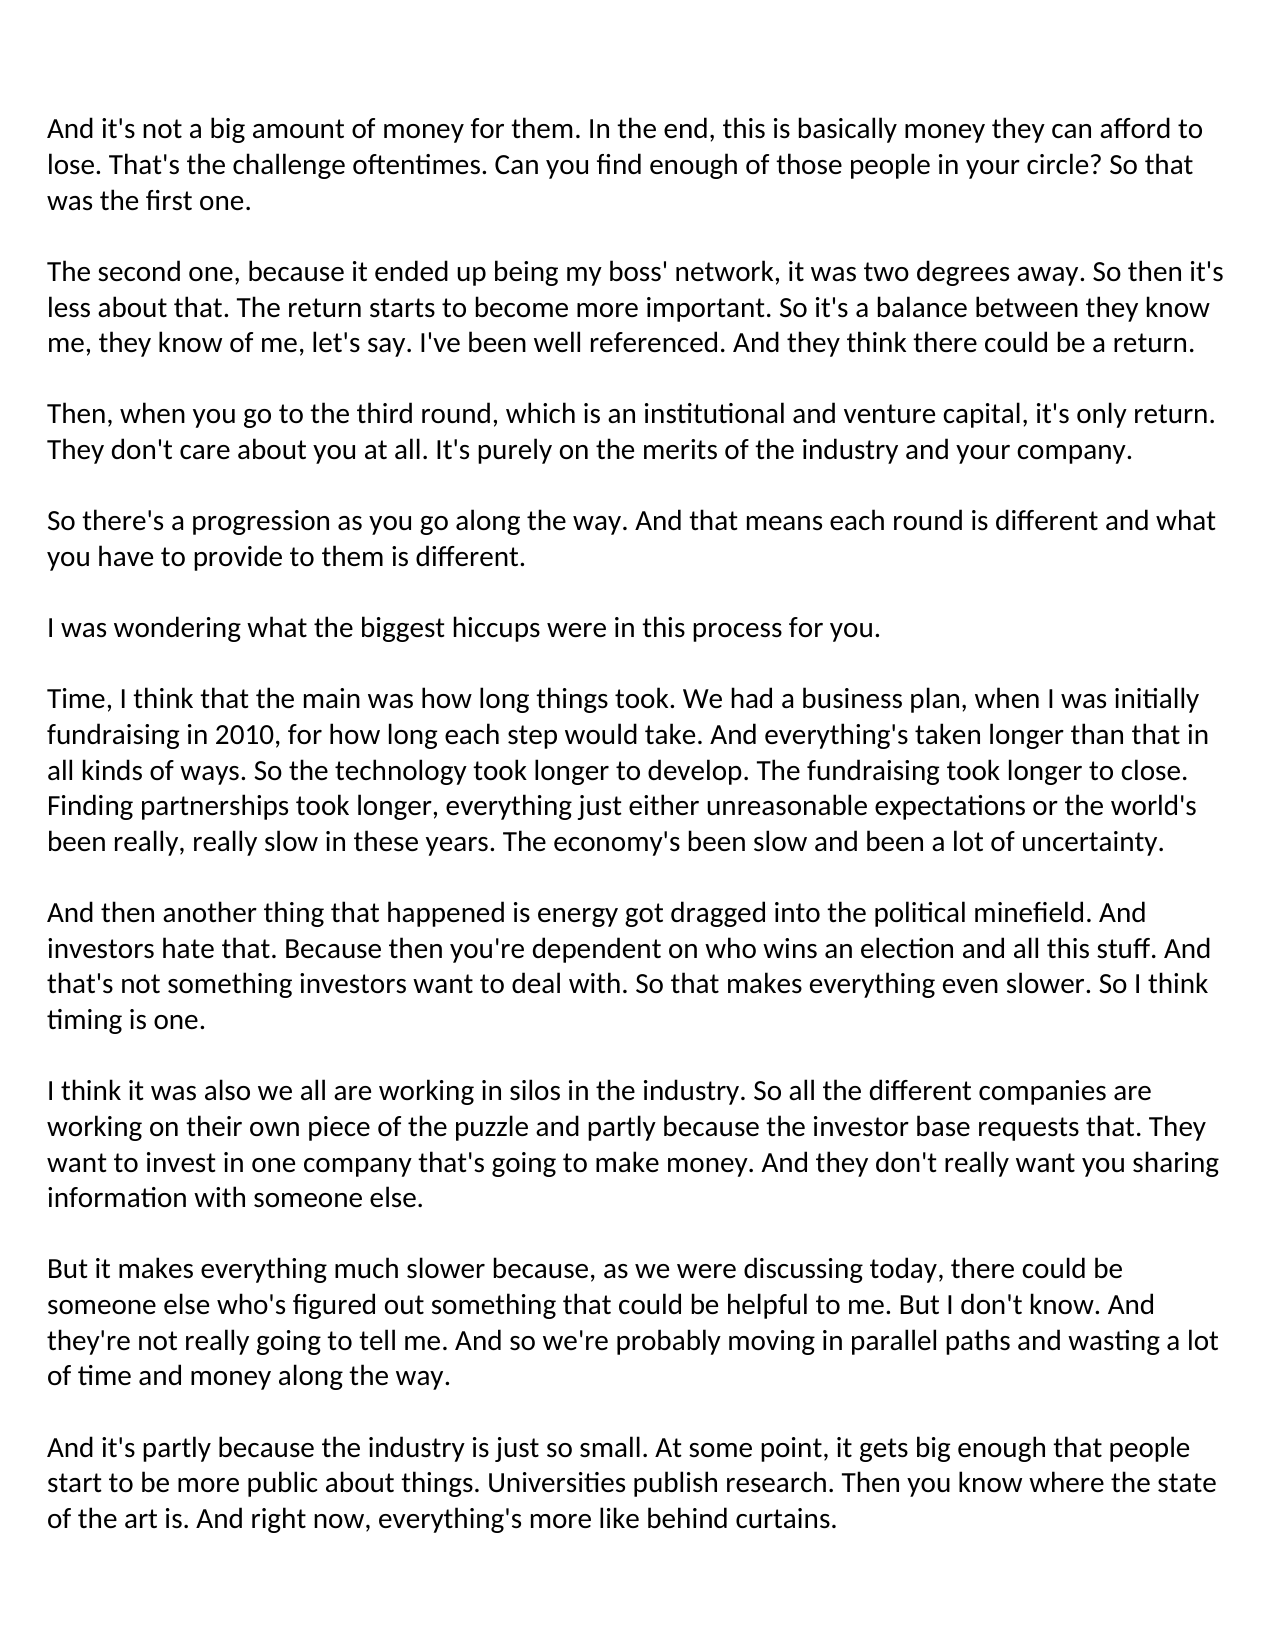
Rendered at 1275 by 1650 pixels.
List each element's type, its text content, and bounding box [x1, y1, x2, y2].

text And then another thing that happened is energy got dragged into the political minefield. And investors hate that. Because then you're dependent on who wins an election and all this stuff. And that's not something investors want to deal with. So that makes everything even slower. So I think timing is one. [47, 894, 1237, 1037]
text I was wondering what the biggest hiccups were in this process for you. [47, 609, 1237, 645]
text Time, I think that the main was how long things took. We had a business plan, when I was initially fundraising in 2010, for how long each step would take. And everything's taken longer than that in all kinds of ways. So the technology took longer to develop. The fundraising took longer to close. Finding partnerships took longer, everything just either unreasonable expectations or the world's been really, really slow in these years. The economy's been slow and been a lot of uncertainty. [47, 681, 1237, 859]
text But it makes everything much slower because, as we were discussing today, there could be someone else who's figured out something that could be helpful to me. But I don't know. And they're not really going to tell me. And so we're probably moving in parallel paths and wasting a lot of time and money along the way. [47, 1251, 1237, 1393]
text And it's not a big amount of money for them. In the end, this is basically money they can afford to lose. That's the challenge oftentimes. Can you find enough of those people in your circle? So that was the first one. [47, 111, 1237, 217]
text Then, when you go to the third round, which is an institutional and venture capital, it's only return. They don't care about you at all. It's purely on the merits of the industry and your company. [47, 396, 1237, 467]
text So there's a progression as you go along the way. And that means each round is different and what you have to provide to them is different. [47, 502, 1237, 574]
text I think it was also we all are working in silos in the industry. So all the different companies are working on their own piece of the puzzle and partly because the investor base requests that. They want to invest in one company that's going to make money. And they don't really want you sharing information with someone else. [47, 1072, 1237, 1215]
text The second one, because it ended up being my boss' network, it was two degrees away. So then it's less about that. The return starts to become more important. So it's a balance between they know me, they know of me, let's say. I've been well referenced. And they think there could be a return. [47, 253, 1237, 360]
text And it's partly because the industry is just so small. At some point, it gets big enough that people start to be more public about things. Universities publish research. Then you know where the state of the art is. And right now, everything's more like behind curtains. [47, 1429, 1237, 1536]
